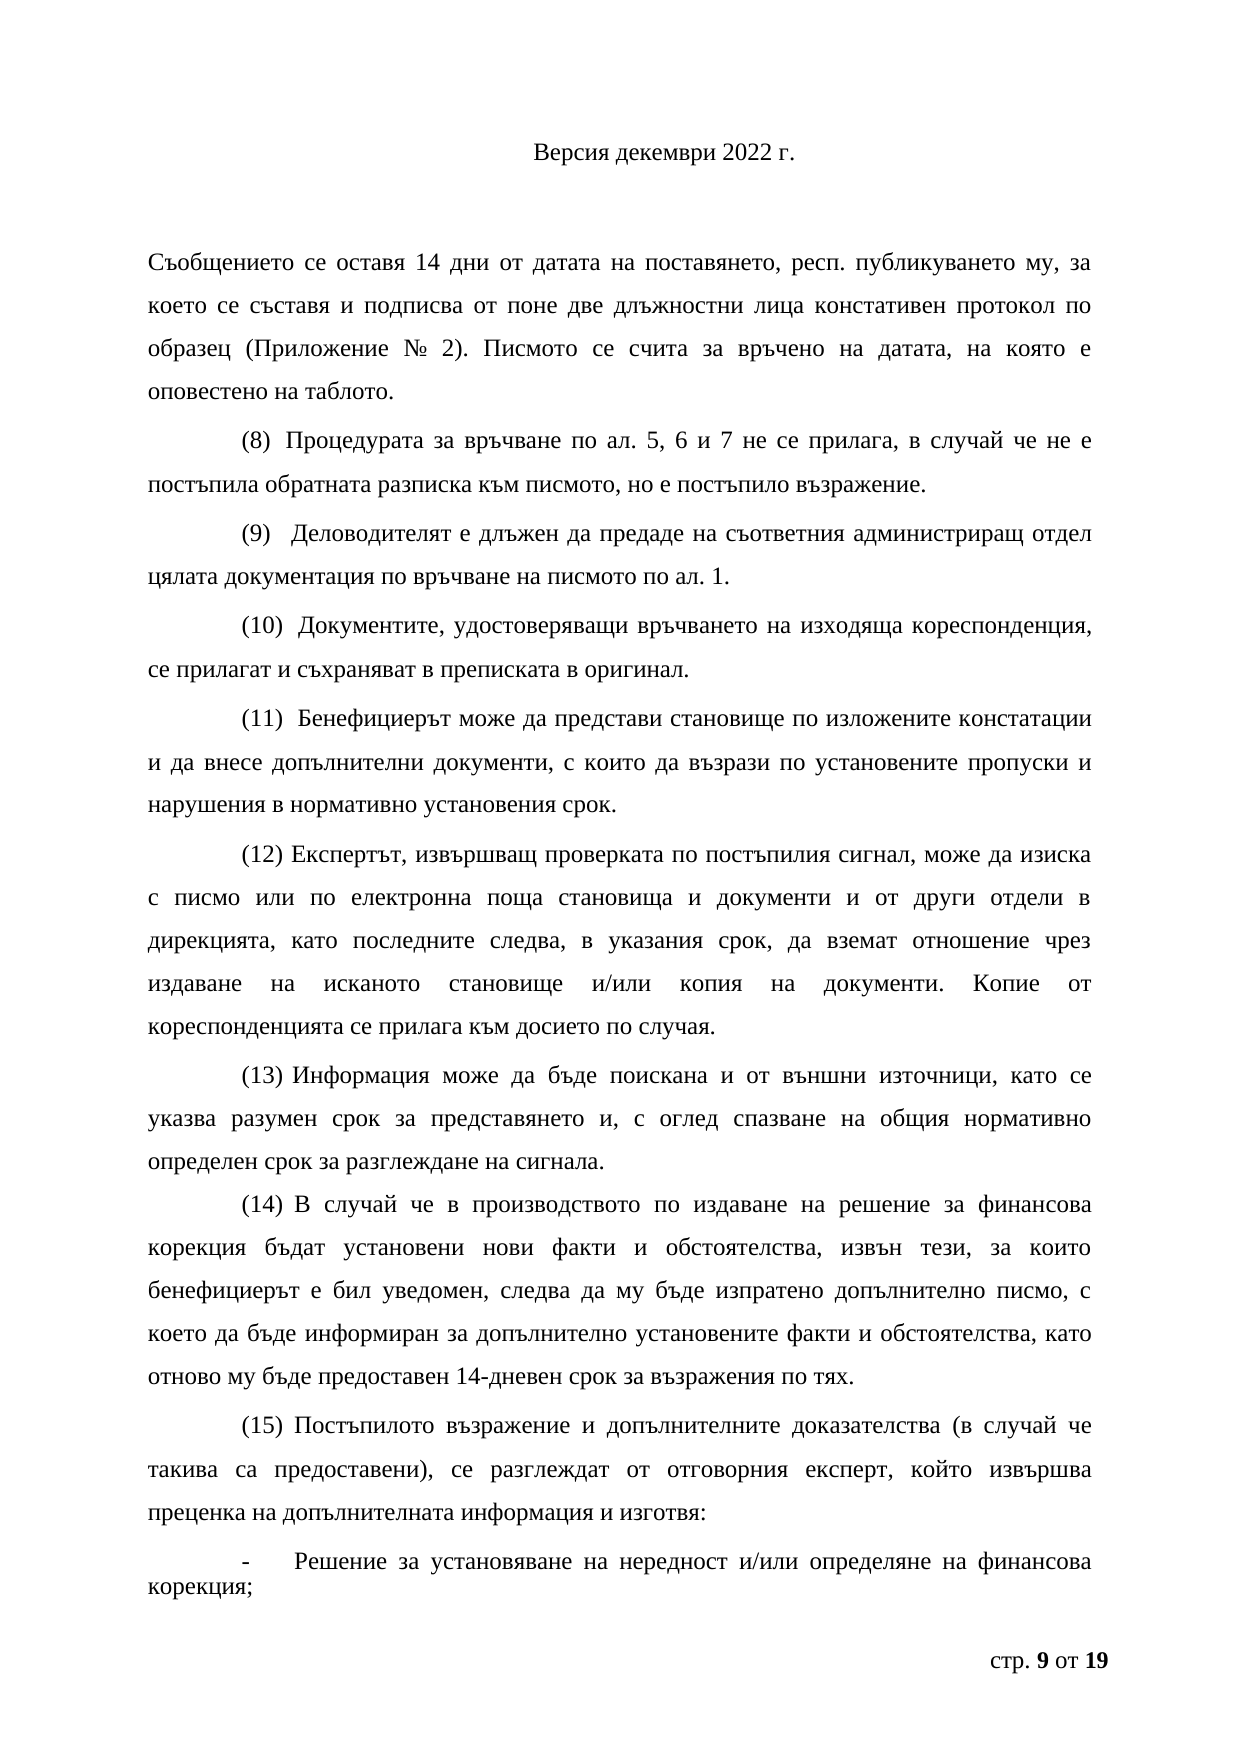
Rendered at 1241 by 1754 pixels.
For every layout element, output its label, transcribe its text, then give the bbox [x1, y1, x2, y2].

list Експертът, извършващ проверката по постъпилия сигнал, може да изиска с писмо или по електронна поща становища и документи и от други отдели в дирекцията, като последните следва, в указания срок, да вземат отношение чрез издаване на исканото становище и/или копия на документи. Копие от кореспонденцията се прилага към досието по случая. [148, 828, 1092, 1043]
list Информация може да бъде поискана и от външни източници, като се указва разумен срок за представянето и, с оглед спазване на общия нормативно определен срок за разглеждане на сигнала. [148, 1049, 1092, 1178]
list В случай че в производството по издаване на решение за финансова корекция бъдат установени нови факти и обстоятелства, извън тези, за които бенефициерът е бил уведомен, следва да му бъде изпратено допълнително писмо, с което да бъде информиран за допълнително установените факти и обстоятелства, като отново му бъде предоставен 14-дневен срок за възражения по тях. [148, 1178, 1092, 1393]
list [148, 236, 1092, 408]
list Постъпилото възражение и допълнителните доказателства (в случай че такива са предоставени), се разглеждат от отговорния експерт, който извършва преценка на допълнителната информация и изготвя: [148, 1399, 1092, 1529]
list Процедурата за връчване по ал. 5, 6 и 7 не се прилага, в случай че не е постъпила обратната разписка към писмото, но е постъпило възражение. [148, 414, 1092, 501]
list Деловодителят е длъжен да предаде на съответния администриращ отдел цялата документация по връчване на писмото по ал. 1. [148, 507, 1092, 593]
list Документите, удостоверяващи връчването на изходяща кореспонденция, се прилагат и съхраняват в преписката в оригинал. [148, 599, 1092, 686]
list Решение за установяване на нередност и/или определяне на финансова корекция; [148, 1549, 1092, 1599]
list Бенефициерът може да представи становище по изложените констатации и да внесе допълнителни документи, с които да възрази по установените пропуски и нарушения в нормативно установения срок. [148, 692, 1092, 822]
